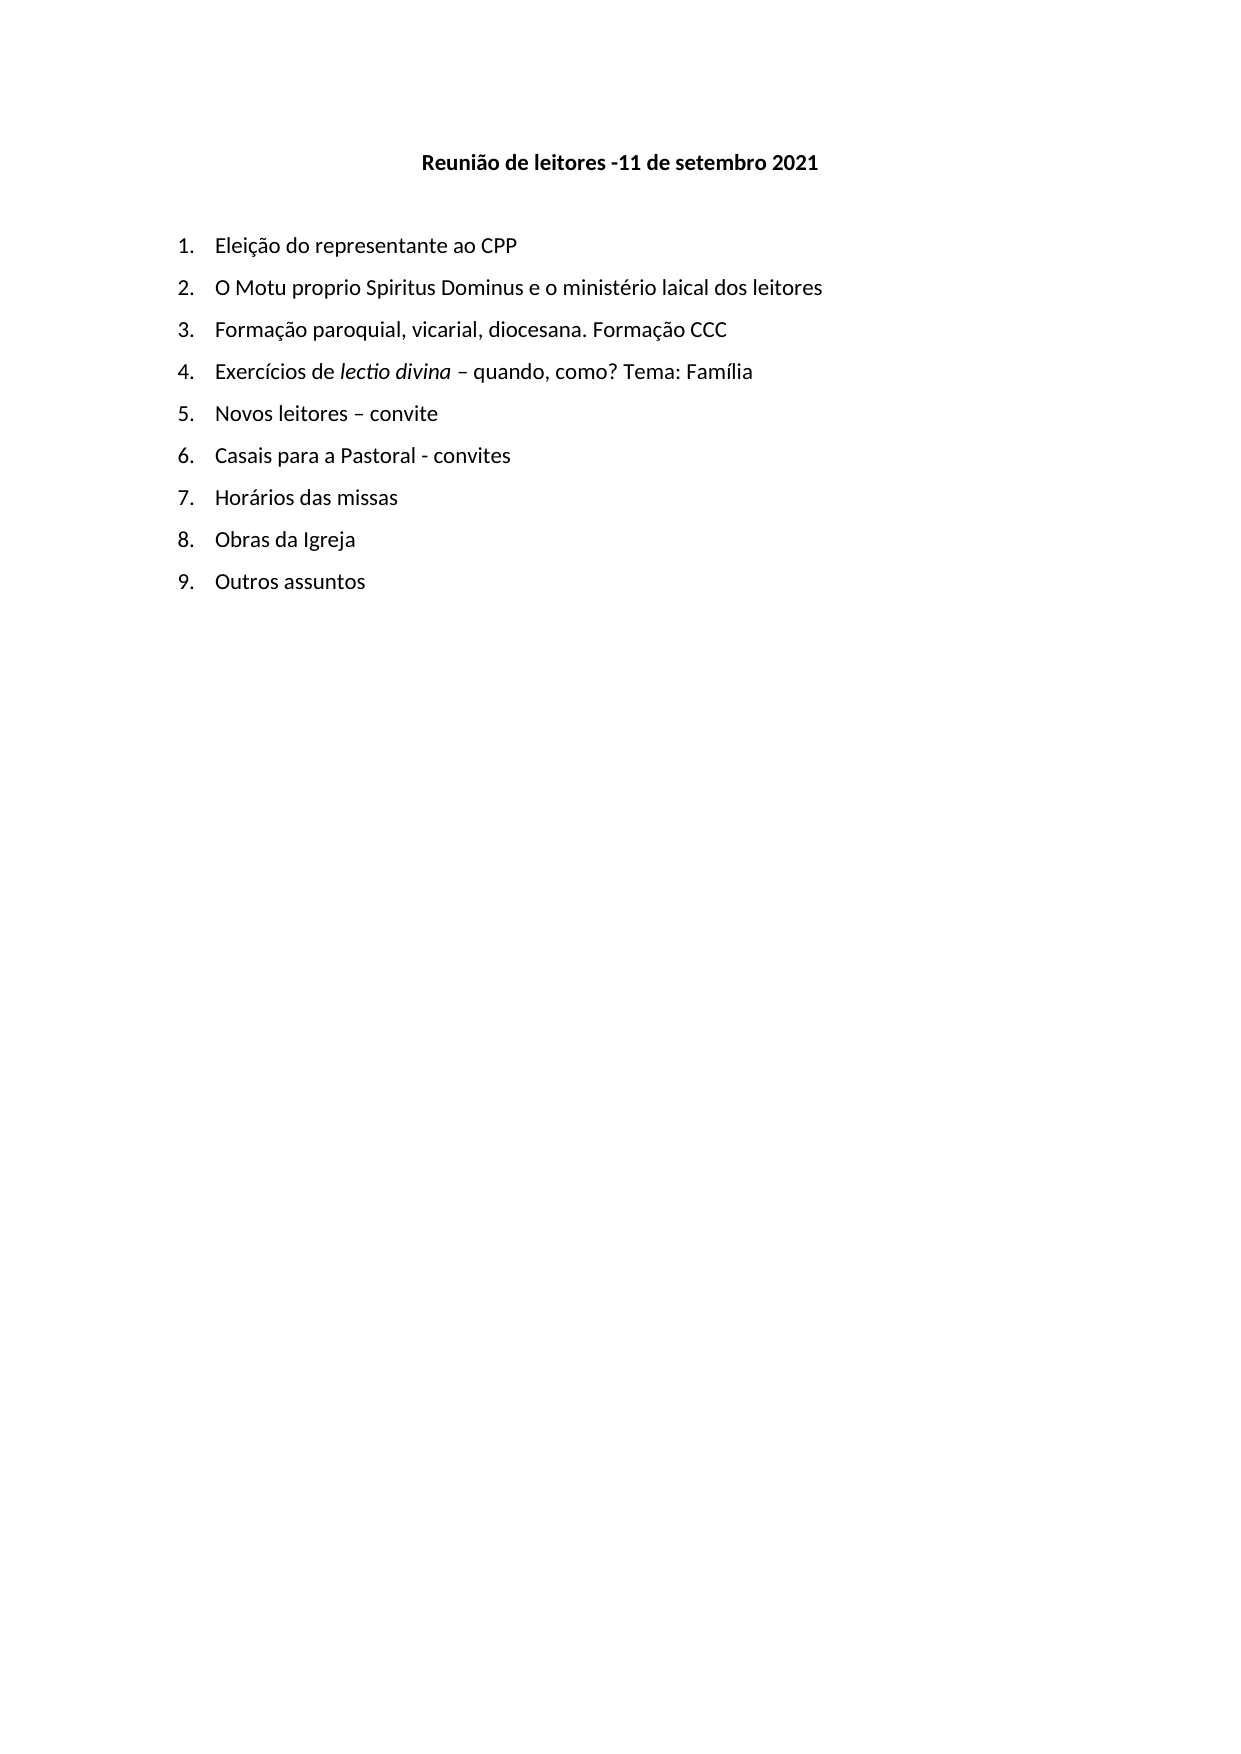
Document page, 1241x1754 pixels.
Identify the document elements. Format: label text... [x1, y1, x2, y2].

list Exercícios de lectio divina – quando, como? Tema: Família [177, 357, 1063, 386]
text Reunião de leitores -11 de setembro 2021 [177, 148, 1063, 176]
list Obras da Igreja [177, 525, 1063, 553]
list Eleição do representante ao CPP [177, 232, 1063, 259]
list Outros assuntos [177, 567, 1063, 595]
list Horários das missas [177, 483, 1063, 511]
list Formação paroquial, vicarial, diocesana. Formação CCC [177, 316, 1063, 343]
list Novos leitores – convite [177, 399, 1063, 427]
list O Motu proprio Spiritus Dominus e o ministério laical dos leitores [177, 273, 1063, 302]
list Casais para a Pastoral - convites [177, 441, 1063, 469]
